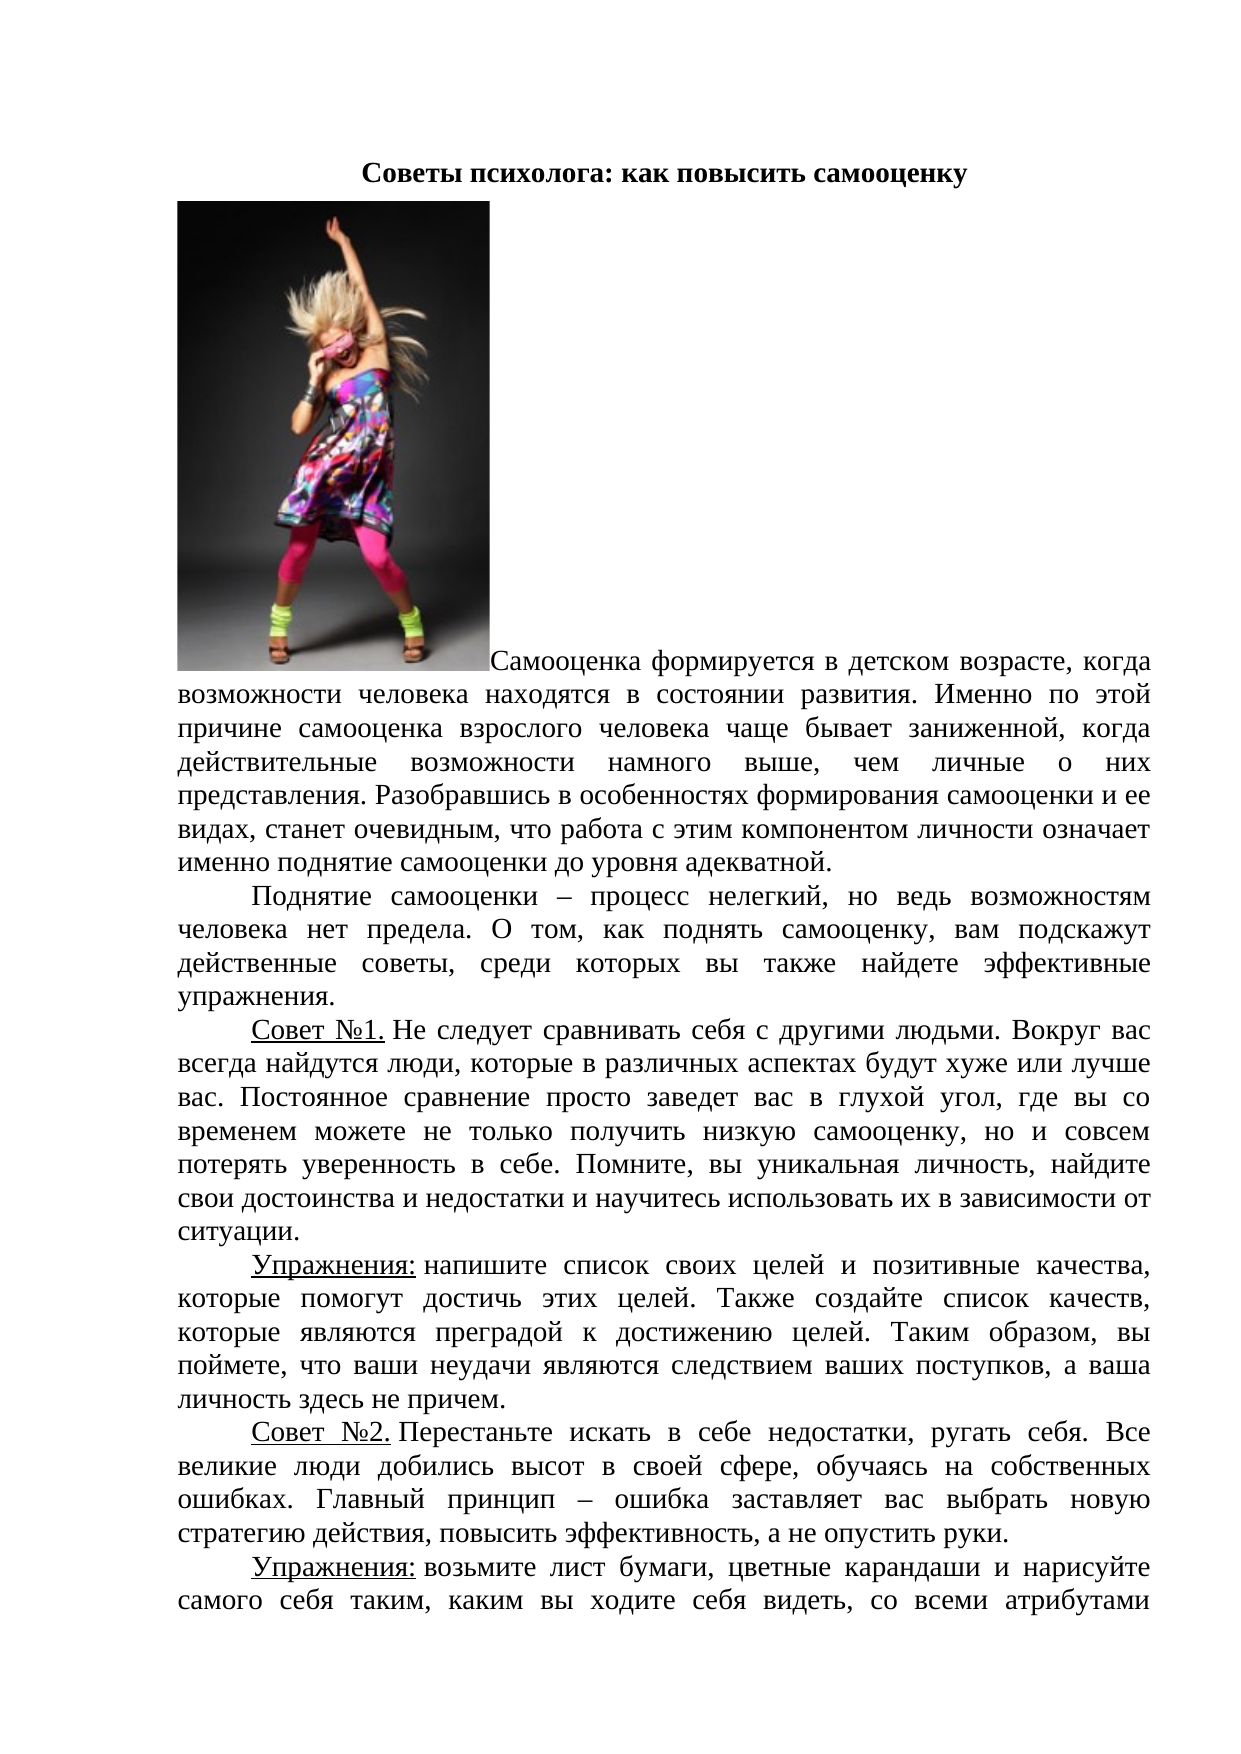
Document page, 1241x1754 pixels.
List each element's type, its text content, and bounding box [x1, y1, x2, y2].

text Поднятие самооценки – процесс нелегкий, но ведь возможностям человека нет предела. О том, как поднять самооценку, вам подскажут действенные советы, среди которых вы также найдете эффективные упражнения. [177, 878, 1152, 1012]
text Советы психолога: как повысить самооценку [177, 156, 1152, 189]
text Совет №2. Перестаньте искать в себе недостатки, ругать себя. Все великие люди добились высот в своей сфере, обучаясь на собственных ошибках. Главный принцип – ошибка заставляет вас выбрать новую стратегию действия, повысить эффективность, а не опустить руки. [177, 1414, 1152, 1549]
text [177, 1549, 1152, 1616]
picture [177, 201, 490, 671]
text Самооценка формируется в детском возрасте, когда возможности человека находятся в состоянии развития. Именно по этой причине самооценка взрослого человека чаще бывает заниженной, когда действительные возможности намного выше, чем личные о них представления. Разобравшись в особенностях формирования самооценки и ее видах, станет очевидным, что работа с этим компонентом личности означает именно поднятие самооценки до уровня адекватной. [177, 202, 1152, 878]
text Упражнения: напишите список своих целей и позитивные качества, которые помогут достичь этих целей. Также создайте список качеств, которые являются преградой к достижению целей. Таким образом, вы поймете, что ваши неудачи являются следствием ваших поступков, а ваша личность здесь не причем. [177, 1247, 1152, 1414]
text Совет №1. Не следует сравнивать себя с другими людьми. Вокруг вас всегда найдутся люди, которые в различных аспектах будут хуже или лучше вас. Постоянное сравнение просто заведет вас в глухой угол, где вы со временем можете не только получить низкую самооценку, но и совсем потерять уверенность в себе. Помните, вы уникальная личность, найдите свои достоинства и недостатки и научитесь использовать их в зависимости от ситуации. [177, 1012, 1152, 1247]
